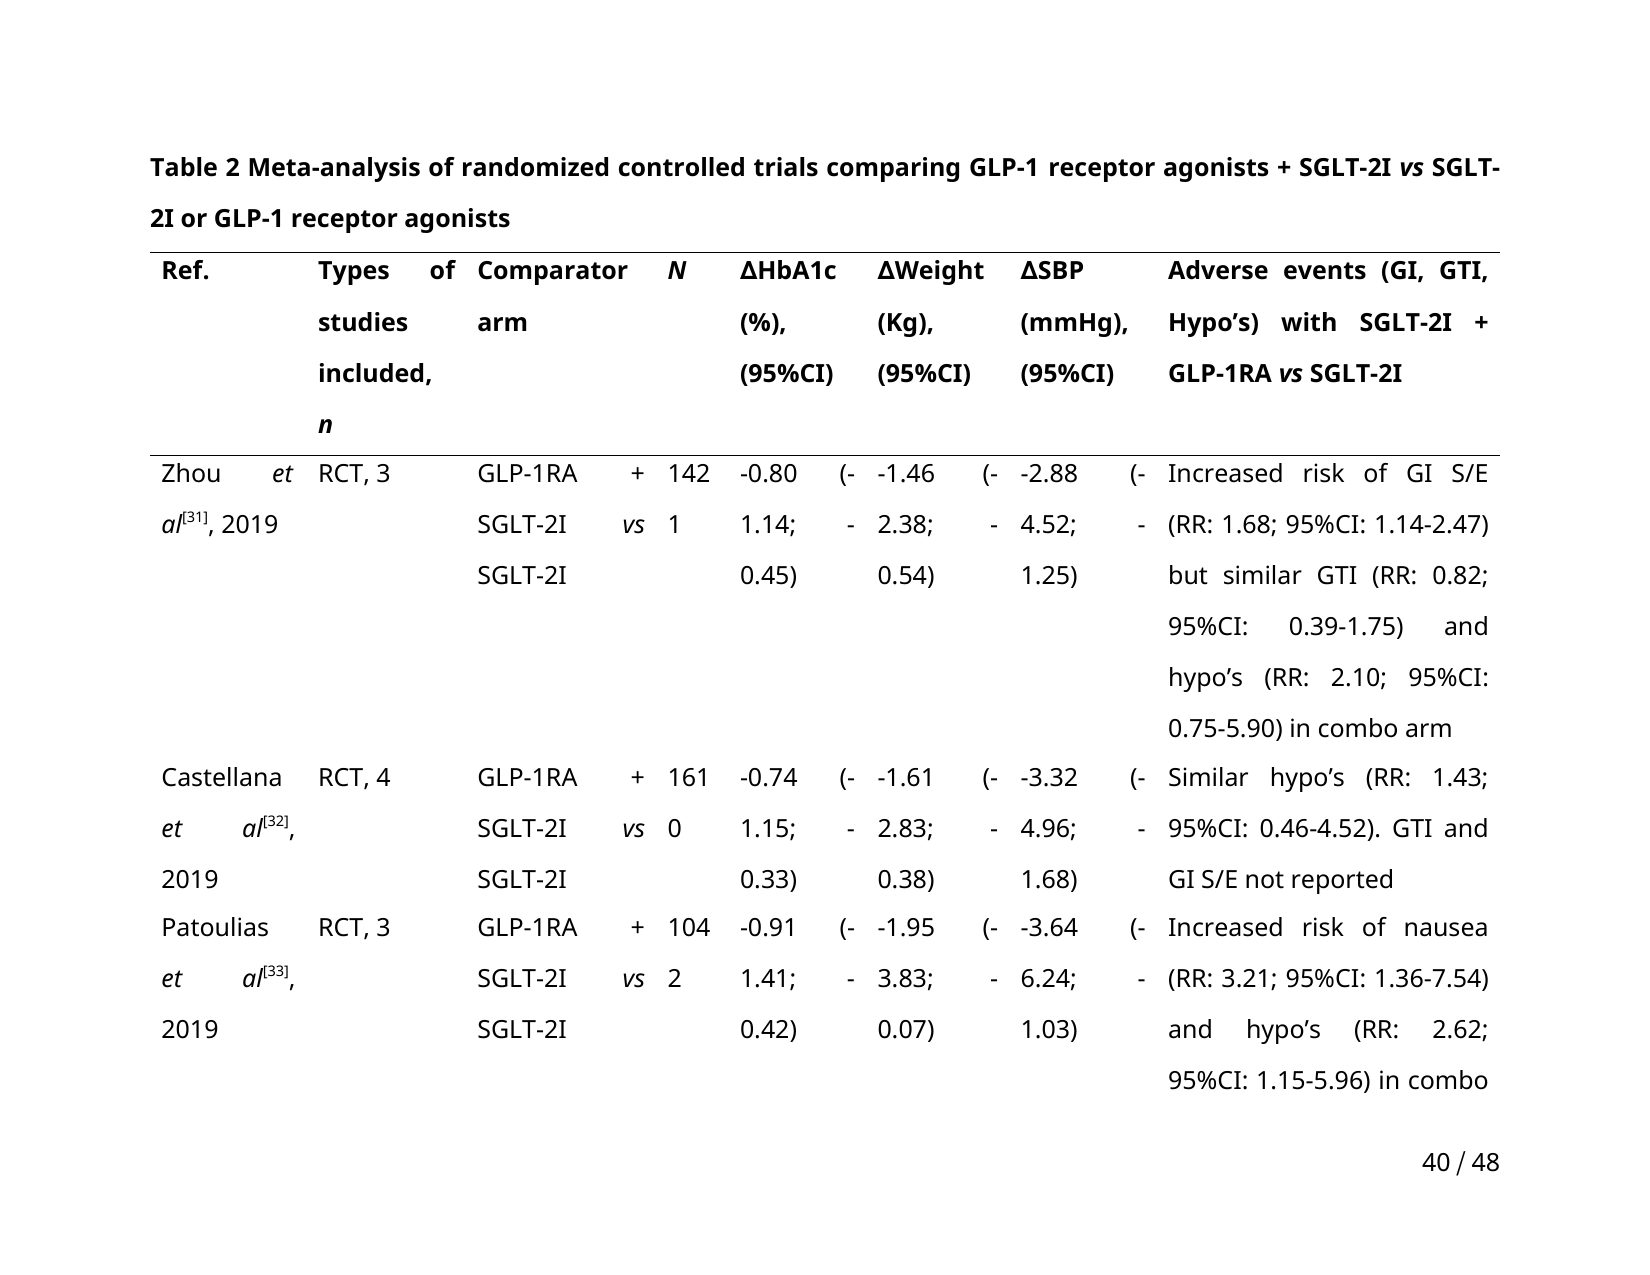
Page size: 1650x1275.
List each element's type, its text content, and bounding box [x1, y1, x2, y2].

table_cell 1042 [656, 910, 728, 1097]
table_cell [729, 910, 866, 1097]
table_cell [1009, 910, 1157, 1097]
table_cell 1610 [656, 759, 728, 909]
table_cell Increased risk of GI S/E (RR: 1.68; 95%CI: 1.14-2.47) but similar GTI (RR: 0.82; 95%CI: 0.39-1.75) and hypo’s (RR: 2.10; 95%CI: 0.75-5.90) in combo arm [1157, 456, 1500, 759]
table_cell GLP-1RA + SGLT-2I vs SGLT-2I [466, 456, 656, 759]
table_header Comparator arm [466, 253, 656, 454]
table_cell -0.80 (-1.14; -0.45) [729, 456, 866, 759]
table_header Adverse events (GI, GTI, Hypo’s) with SGLT-2I + GLP-1RA vs SGLT-2I [1157, 253, 1500, 454]
table_header ∆HbA1c (%), (95%CI) [729, 253, 866, 454]
table_header Types of studies included, n [307, 253, 466, 454]
table_cell Similar hypo’s (RR: 1.43; 95%CI: 0.46-4.52). GTI and GI S/E not reported [1157, 759, 1500, 909]
table_cell RCT, 4 [307, 759, 466, 909]
table_header ∆Weight (Kg), (95%CI) [866, 253, 1009, 454]
table_cell RCT, 3 [307, 910, 466, 1097]
table_cell -2.88 (-4.52; -1.25) [1009, 456, 1157, 759]
table_cell -1.61 (-2.83; -0.38) [866, 759, 1009, 909]
text Table 2 Meta-analysis of randomized controlled trials comparing GLP-1 receptor agonists + SGLT-2I vs SGLT-2I or GLP-1 receptor agonists [150, 150, 1500, 235]
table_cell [866, 910, 1009, 1097]
table_cell Castellana et al[32], 2019 [150, 759, 307, 909]
table_cell -0.74 (-1.15; -0.33) [729, 759, 866, 909]
table_header ∆SBP (mmHg), (95%CI) [1009, 253, 1157, 454]
table_cell RCT, 3 [307, 456, 466, 759]
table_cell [1157, 910, 1500, 1097]
table_cell -1.46 (-2.38; -0.54) [866, 456, 1009, 759]
table_cell 1421 [656, 456, 728, 759]
table_cell Zhou et al[31], 2019 [150, 456, 307, 759]
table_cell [466, 910, 656, 1097]
table_cell GLP-1RA + SGLT-2I vs SGLT-2I [466, 759, 656, 909]
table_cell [150, 910, 307, 1097]
table_header N [656, 253, 728, 454]
table_cell -3.32 (-4.96; -1.68) [1009, 759, 1157, 909]
table_header Ref. [150, 253, 307, 454]
